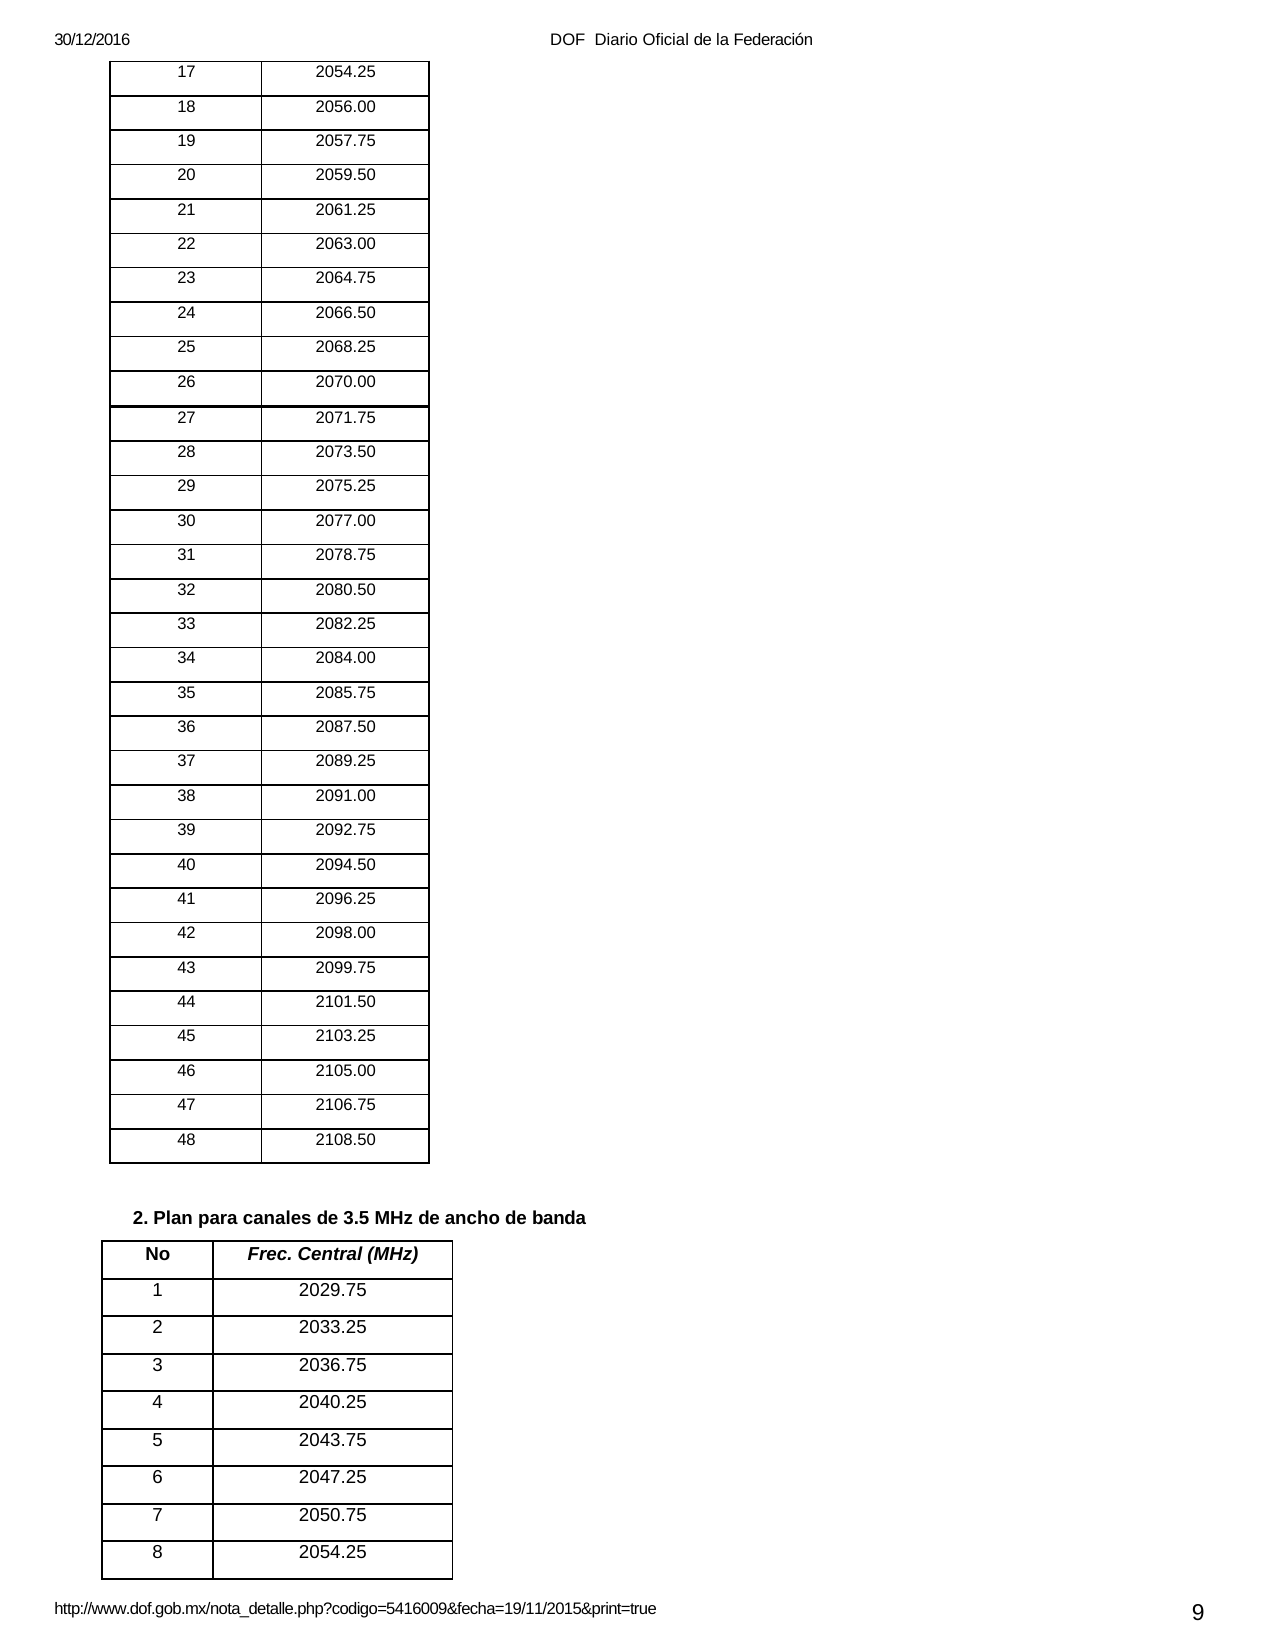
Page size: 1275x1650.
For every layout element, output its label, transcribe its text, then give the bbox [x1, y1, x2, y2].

table_cell 2029.75 [214, 1280, 452, 1315]
table_cell 2033.25 [214, 1317, 452, 1353]
table_cell 2043.75 [214, 1430, 452, 1465]
table_cell 2094.50 [262, 855, 428, 887]
table_cell 4 [103, 1392, 212, 1428]
table_cell 2071.75 [262, 408, 428, 440]
table_cell 2080.50 [262, 580, 428, 612]
table_cell 23 [111, 268, 261, 301]
table_cell 2077.00 [262, 511, 428, 543]
table_cell 26 [111, 372, 261, 405]
table_cell 31 [111, 545, 261, 578]
table_cell 2063.00 [262, 234, 428, 267]
table_cell 34 [111, 648, 261, 681]
table_cell 2101.50 [262, 992, 428, 1025]
table_header No [103, 1242, 212, 1278]
table_cell 40 [111, 855, 261, 887]
table_cell 2054.25 [214, 1542, 452, 1578]
table_cell 46 [111, 1061, 261, 1093]
table_cell 2068.25 [262, 337, 428, 370]
table_cell 6 [103, 1467, 212, 1503]
table_cell 2085.75 [262, 683, 428, 715]
table_cell 30 [111, 511, 261, 543]
table_cell 2087.50 [262, 717, 428, 750]
table_cell 32 [111, 580, 261, 612]
table_header 2054.25 [262, 62, 428, 95]
table_cell 28 [111, 442, 261, 475]
table_cell 2098.00 [262, 923, 428, 956]
table_cell 29 [111, 476, 261, 509]
table_cell 2089.25 [262, 751, 428, 784]
table_cell 44 [111, 992, 261, 1025]
table_cell 2059.50 [262, 165, 428, 198]
table_cell 7 [103, 1505, 212, 1540]
table_cell 20 [111, 165, 261, 198]
table_header Frec. Central (MHz) [214, 1242, 452, 1278]
table_cell 2078.75 [262, 545, 428, 578]
table_cell 37 [111, 751, 261, 784]
table_cell 2057.75 [262, 131, 428, 164]
table_cell 47 [111, 1095, 261, 1128]
table_cell 36 [111, 717, 261, 750]
table_header 17 [111, 62, 261, 95]
table_cell 2061.25 [262, 200, 428, 232]
table_cell 27 [111, 408, 261, 440]
table_cell 2040.25 [214, 1392, 452, 1428]
table_cell 24 [111, 303, 261, 336]
table_cell 33 [111, 614, 261, 647]
table_cell 2066.50 [262, 303, 428, 336]
table_cell 2106.75 [262, 1095, 428, 1128]
table_cell 2064.75 [262, 268, 428, 301]
table_cell 2084.00 [262, 648, 428, 681]
table_cell 38 [111, 786, 261, 818]
table_cell 2082.25 [262, 614, 428, 647]
table_cell 19 [111, 131, 261, 164]
table_cell 45 [111, 1026, 261, 1059]
table_cell 2108.50 [262, 1130, 428, 1162]
table_cell 2036.75 [214, 1355, 452, 1390]
table_cell 35 [111, 683, 261, 715]
table_cell 2105.00 [262, 1061, 428, 1093]
table_cell 2091.00 [262, 786, 428, 818]
table_cell 1 [103, 1280, 212, 1315]
table_cell 2050.75 [214, 1505, 452, 1540]
table_cell 2099.75 [262, 958, 428, 990]
table_cell 22 [111, 234, 261, 267]
table_cell 2103.25 [262, 1026, 428, 1059]
table_cell 43 [111, 958, 261, 990]
list Plan para canales de 3.5 MHz de ancho de banda [133, 1207, 1233, 1229]
table_cell 2073.50 [262, 442, 428, 475]
table_cell 48 [111, 1130, 261, 1162]
table_cell 2096.25 [262, 889, 428, 922]
table_cell 2075.25 [262, 476, 428, 509]
table_cell 2047.25 [214, 1467, 452, 1503]
table_cell 8 [103, 1542, 212, 1578]
table_cell 42 [111, 923, 261, 956]
table_cell 2092.75 [262, 820, 428, 853]
table_cell 2070.00 [262, 372, 428, 405]
table_cell 2056.00 [262, 97, 428, 129]
table_cell 21 [111, 200, 261, 232]
table_cell 41 [111, 889, 261, 922]
table_cell 3 [103, 1355, 212, 1390]
table_cell 39 [111, 820, 261, 853]
table_cell 18 [111, 97, 261, 129]
table_cell 25 [111, 337, 261, 370]
table_cell 2 [103, 1317, 212, 1353]
table_cell 5 [103, 1430, 212, 1465]
